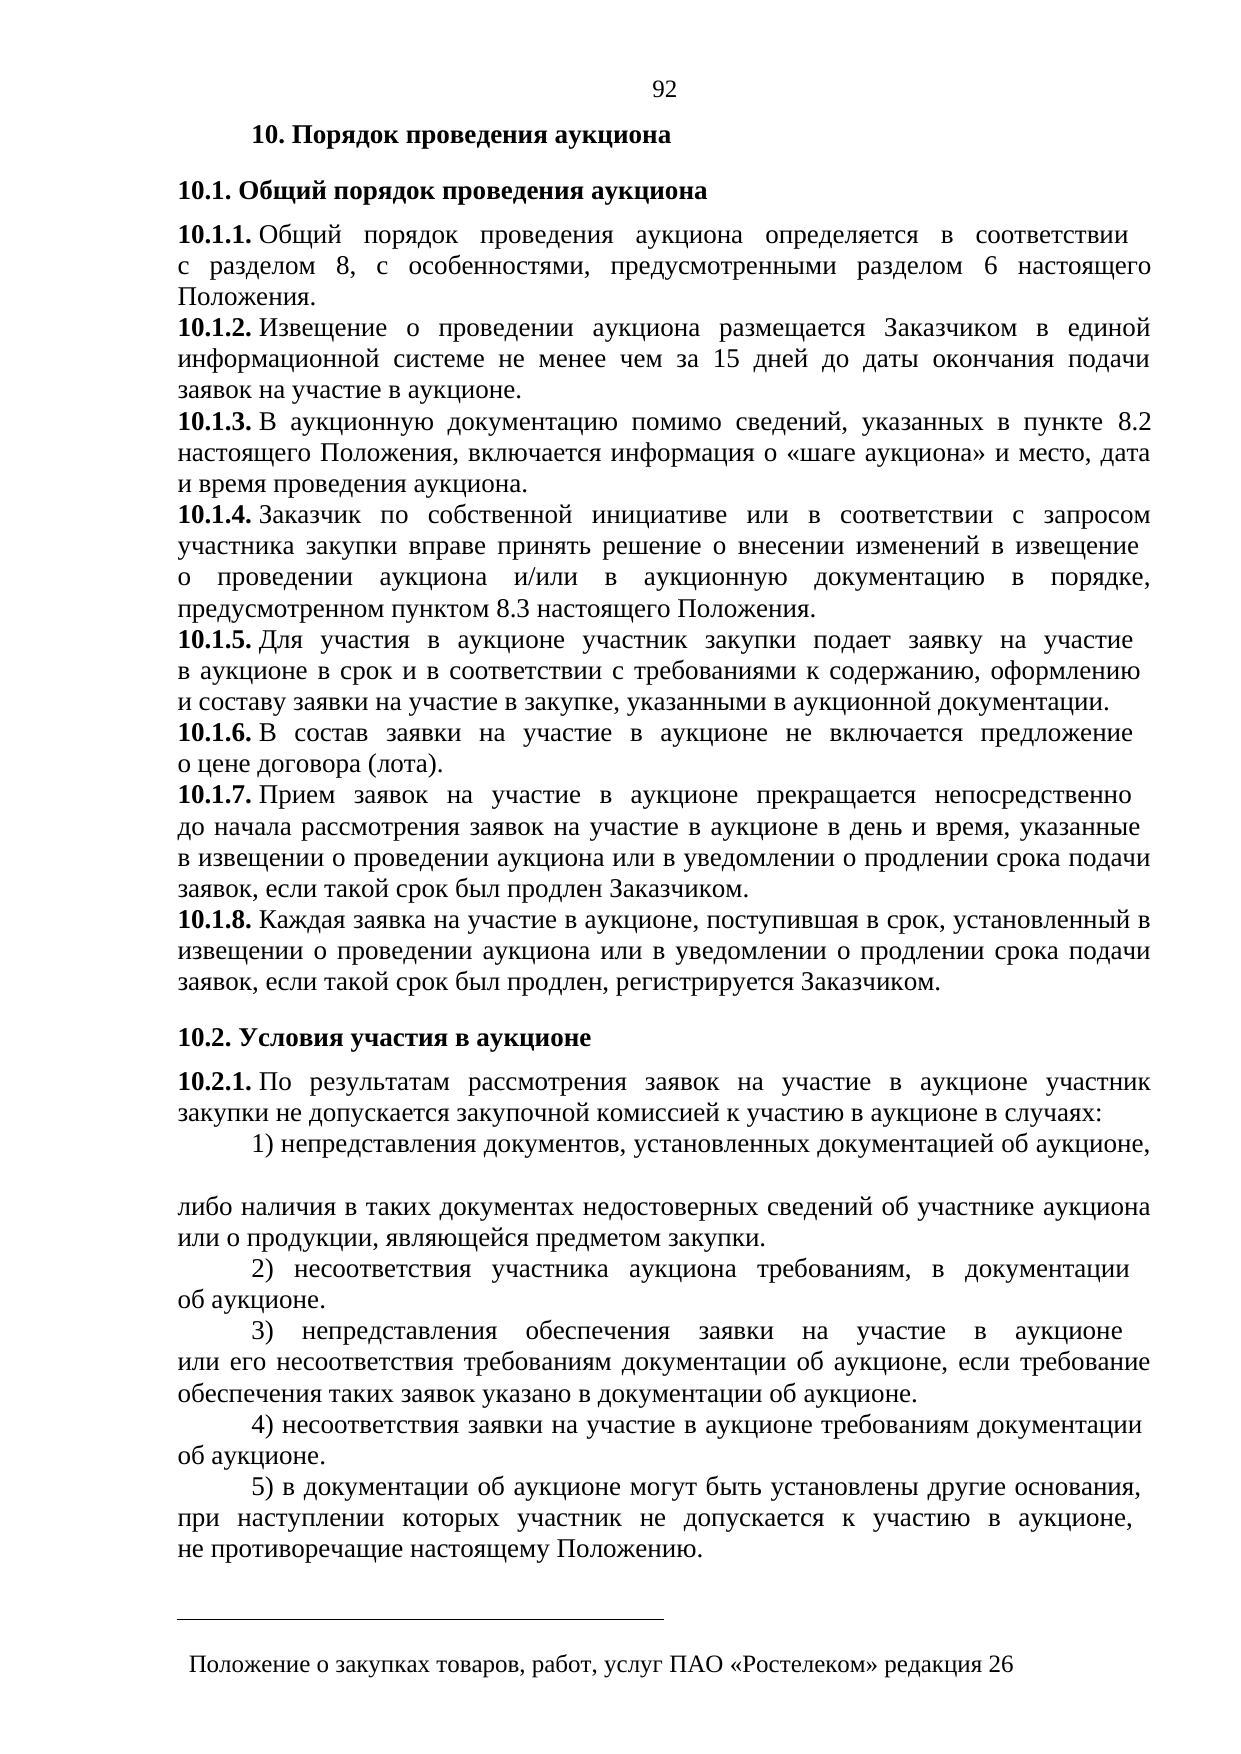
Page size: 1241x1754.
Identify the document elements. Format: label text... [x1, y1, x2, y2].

list Прием заявок на участие в аукционе прекращается непосредственно до начала рассмотрения заявок на участие в аукционе в день и время, указанные в извещении о проведении аукциона или в уведомлении о продлении срока подачи заявок, если такой срок был продлен Заказчиком. [177, 778, 1152, 903]
list По результатам рассмотрения заявок на участие в аукционе участник закупки не допускается закупочной комиссией к участию в аукционе в случаях: [177, 1065, 1152, 1127]
list Условия участия в аукционе [177, 1022, 1152, 1053]
list Каждая заявка на участие в аукционе, поступившая в срок, установленный в извещении о проведении аукциона или в уведомлении о продлении срока подачи заявок, если такой срок был продлен, регистрируется Заказчиком. [177, 903, 1152, 997]
list В состав заявки на участие в аукционе не включается предложение о цене договора (лота). [177, 716, 1152, 778]
list Общий порядок проведения аукциона определяется в соответствии с разделом 8, с особенностями, предусмотренными разделом 6 настоящего Положения. [177, 218, 1152, 311]
text 2) несоответствия участника аукциона требованиям, в документации об аукционе. [177, 1252, 1152, 1314]
text 1) непредставления документов, установленных документацией об аукционе, либо наличия в таких документах недостоверных сведений об участнике аукциона или о продукции, являющейся предметом закупки. [177, 1127, 1152, 1252]
list Извещение о проведении аукциона размещается Заказчиком в единой информационной системе не менее чем за 15 дней до даты окончания подачи заявок на участие в аукционе. [177, 311, 1152, 405]
text 5) в документации об аукционе могут быть установлены другие основания, при наступлении которых участник не допускается к участию в аукционе, не противоречащие настоящему Положению. [177, 1470, 1152, 1563]
list Заказчик по собственной инициативе или в соответствии с запросом участника закупки вправе принять решение о внесении изменений в извещение о проведении аукциона и/или в аукционную документацию в порядке, предусмотренном пунктом 8.3 настоящего Положения. [177, 498, 1152, 623]
text 4) несоответствия заявки на участие в аукционе требованиям документации об аукционе. [177, 1408, 1152, 1470]
list Общий порядок проведения аукциона [177, 174, 1152, 205]
list Для участия в аукционе участник закупки подает заявку на участие в аукционе в срок и в соответствии с требованиями к содержанию, оформлению и составу заявки на участие в закупке, указанными в аукционной документации. [177, 623, 1152, 716]
list Порядок проведения аукциона [177, 118, 1152, 149]
text 3) непредставления обеспечения заявки на участие в аукционе или его несоответствия требованиям документации об аукционе, если требование обеспечения таких заявок указано в документации об аукционе. [177, 1314, 1152, 1408]
list В аукционную документацию помимо сведений, указанных в пункте 8.2 настоящего Положения, включается информация о «шаге аукциона» и место, дата и время проведения аукциона. [177, 405, 1152, 498]
